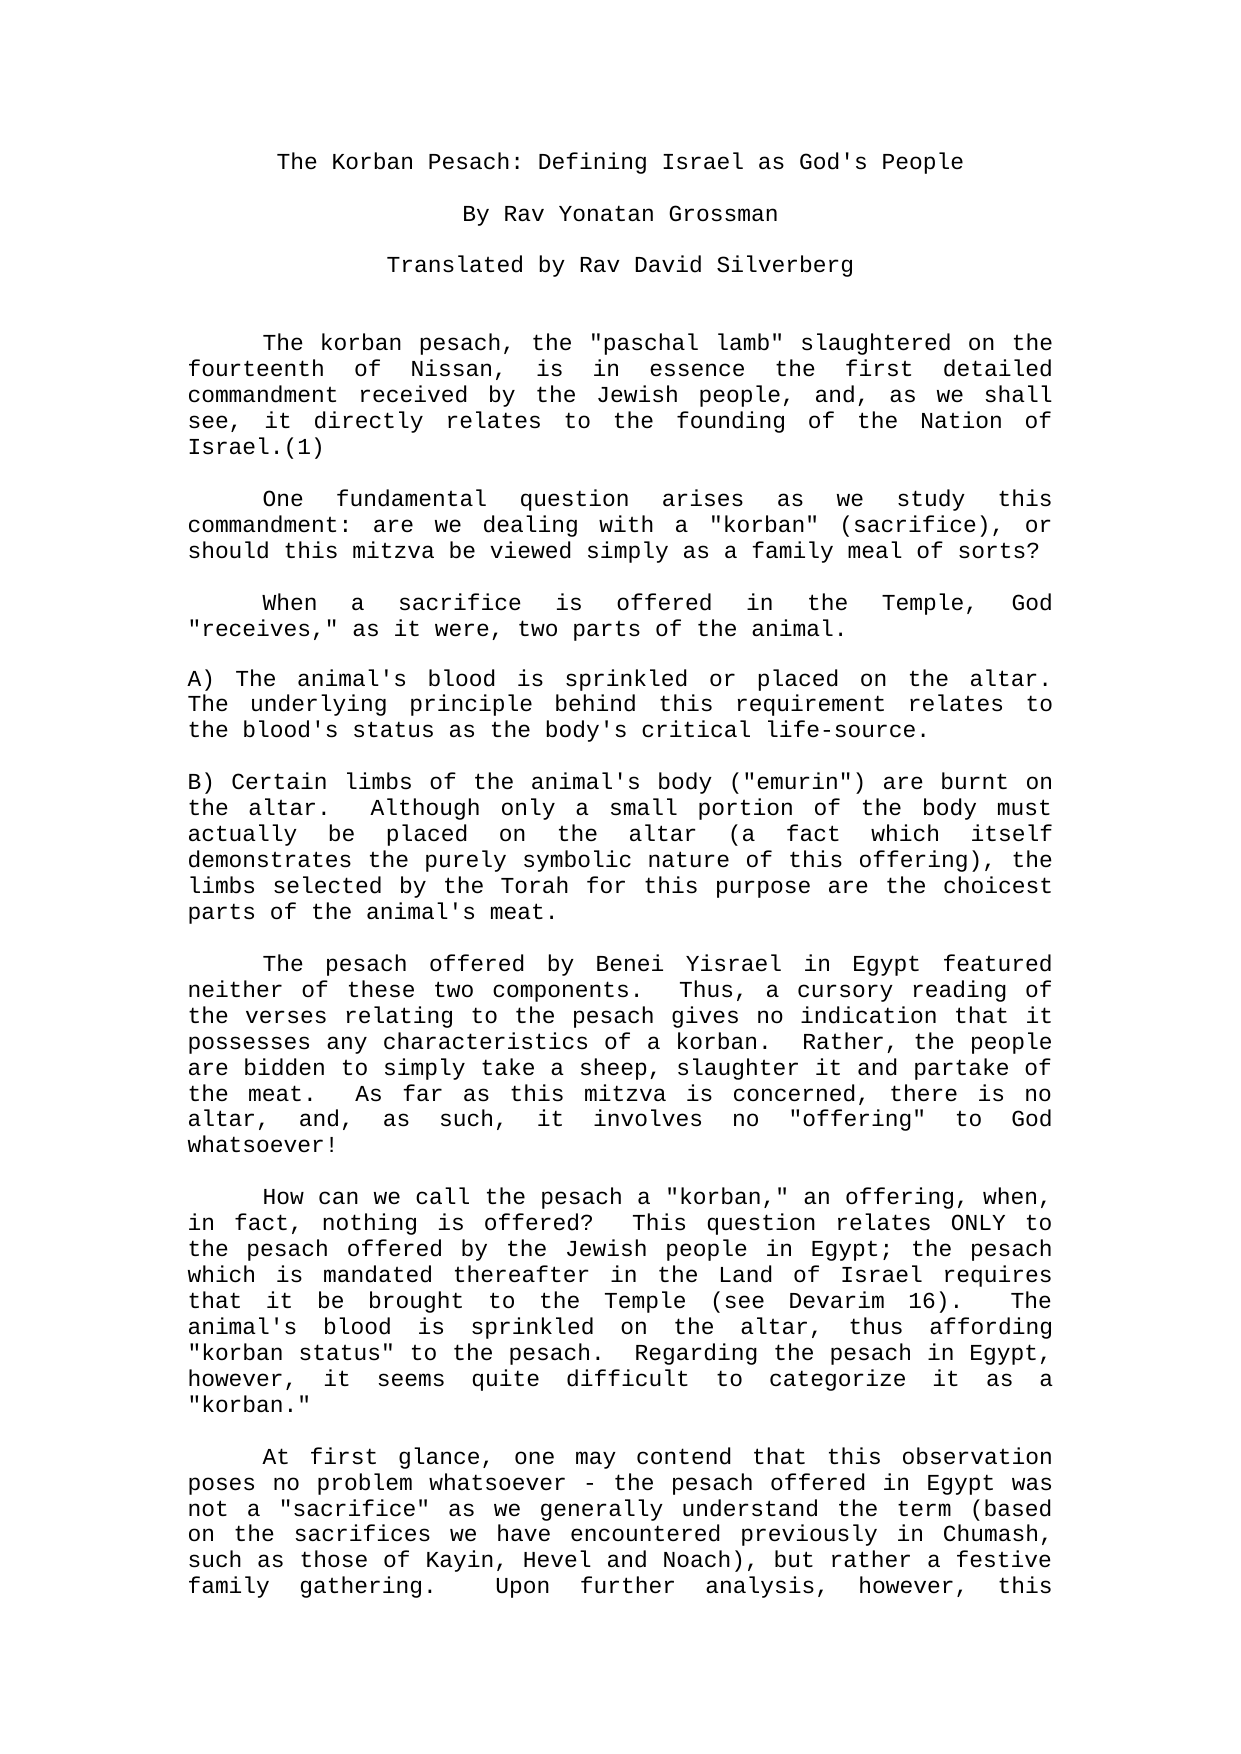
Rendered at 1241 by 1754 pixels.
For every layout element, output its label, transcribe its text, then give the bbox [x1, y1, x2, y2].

text The pesach offered by Benei Yisrael in Egypt featured neither of these two components. Thus, a cursory reading of the verses relating to the pesach gives no indication that it possesses any characteristics of a korban. Rather, the people are bidden to simply take a sheep, slaughter it and partake of the meat. As far as this mitzva is concerned, there is no altar, and, as such, it involves no "offering" to God whatsoever! [187, 952, 1053, 1160]
text How can we call the pesach a "korban," an offering, when, in fact, nothing is offered? This question relates ONLY to the pesach offered by the Jewish people in Egypt; the pesach which is mandated thereafter in the Land of Israel requires that it be brought to the Temple (see Devarim 16). The animal's blood is sprinkled on the altar, thus affording "korban status" to the pesach. Regarding the pesach in Egypt, however, it seems quite difficult to categorize it as a "korban." [187, 1186, 1053, 1419]
text By Rav Yonatan Grossman [187, 202, 1053, 228]
text One fundamental question arises as we study this commandment: are we dealing with a "korban" (sacrifice), or should this mitzva be viewed simply as a family meal of sorts? [187, 487, 1053, 565]
text B) Certain limbs of the animal's body ("emurin") are burnt on the altar. Although only a small portion of the body must actually be placed on the altar (a fact which itself demonstrates the purely symbolic nature of this offering), the limbs selected by the Torah for this purpose are the choicest parts of the animal's meat. [187, 771, 1053, 926]
text When a sacrifice is offered in the Temple, God "receives," as it were, two parts of the animal. [187, 591, 1053, 643]
text Translated by Rav David Silverberg [187, 254, 1053, 280]
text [187, 1445, 1053, 1601]
text The korban pesach, the "paschal lamb" slaughtered on the fourteenth of Nissan, is in essence the first detailed commandment received by the Jewish people, and, as we shall see, it directly relates to the founding of the Nation of Israel.(1) [187, 332, 1053, 461]
text A) The animal's blood is sprinkled or placed on the altar. The underlying principle behind this requirement relates to the blood's status as the body's critical life-source. [187, 667, 1053, 745]
text The Korban Pesach: Defining Israel as God's People [187, 150, 1053, 176]
